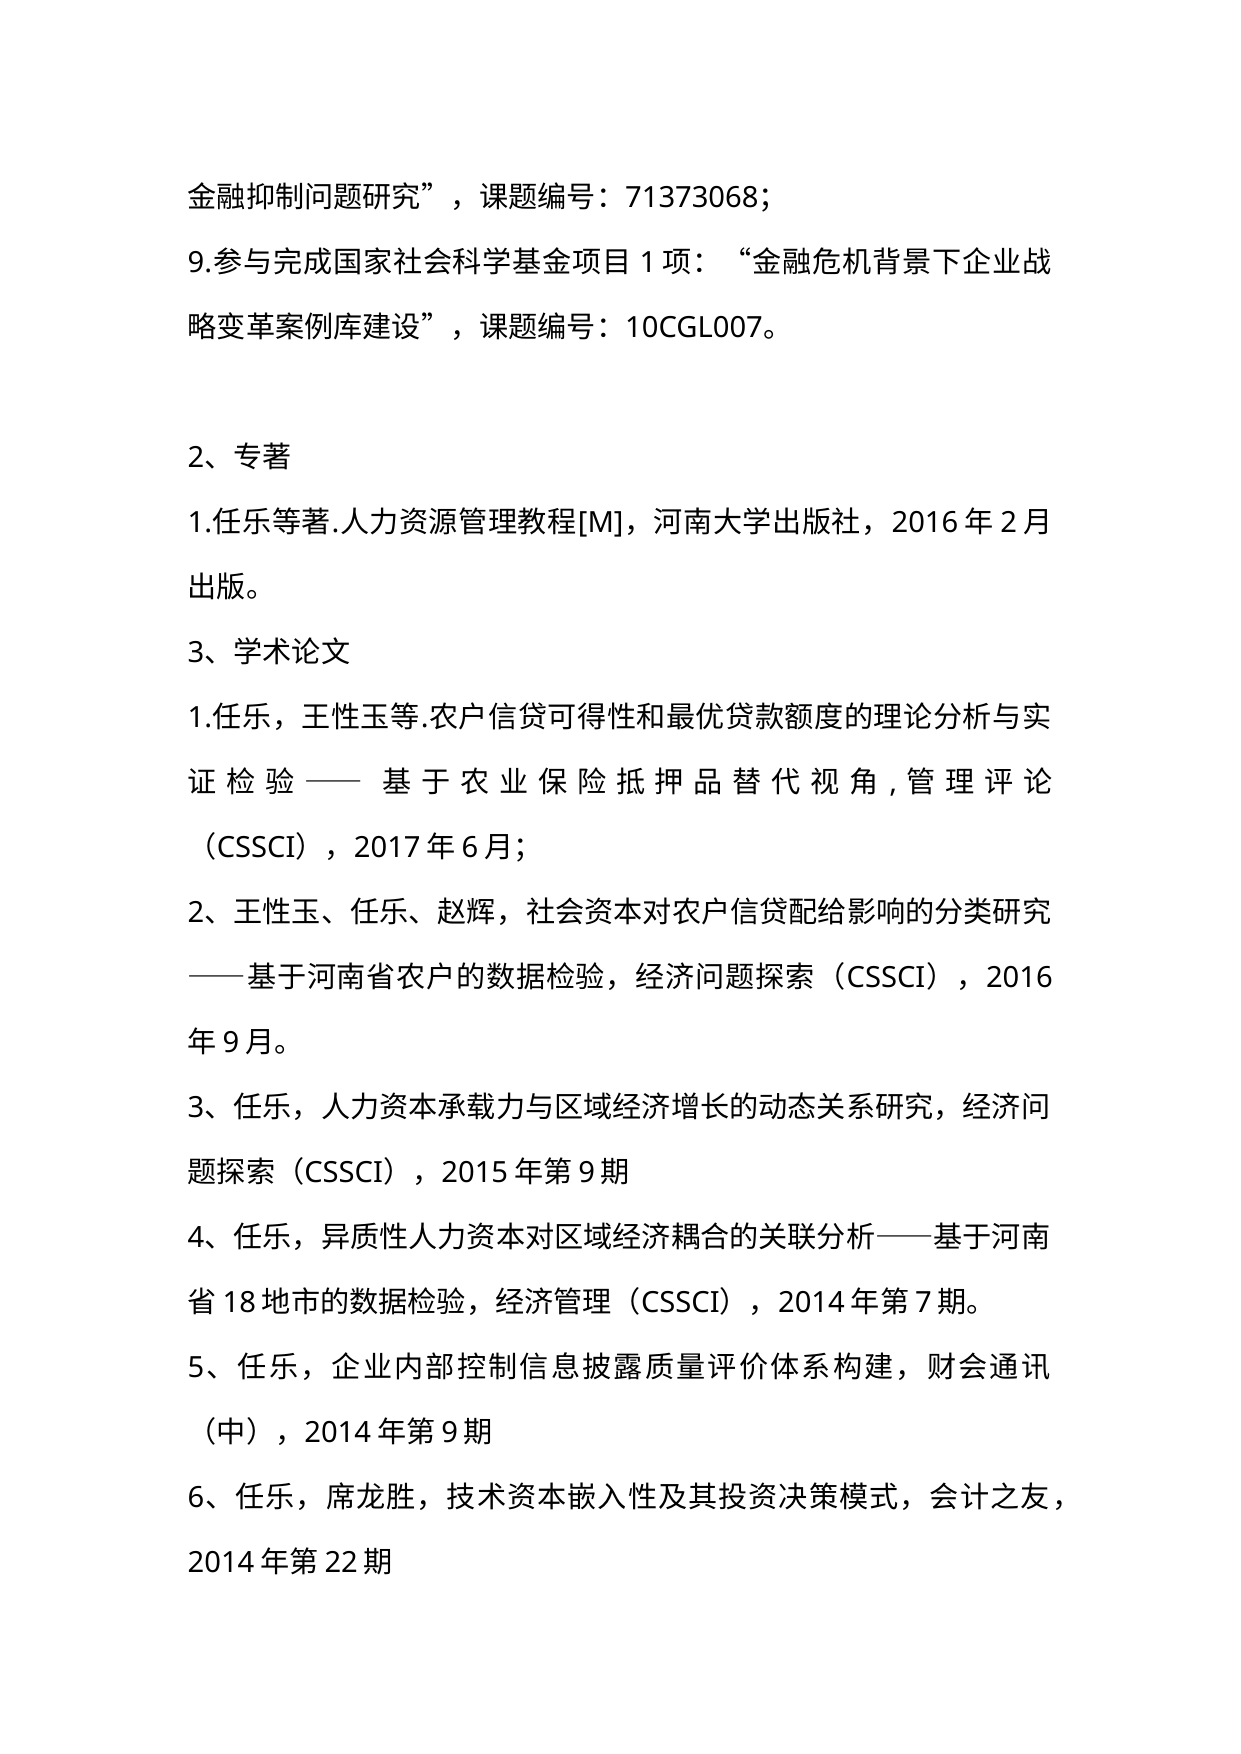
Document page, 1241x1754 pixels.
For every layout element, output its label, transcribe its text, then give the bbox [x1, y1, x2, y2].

text 4、任乐，异质性人力资本对区域经济耦合的关联分析——基于河南省18地市的数据检验，经济管理（CSSCI），2014年第7期。 [187, 1202, 1053, 1332]
text 3、任乐，人力资本承载力与区域经济增长的动态关系研究，经济问题探索（CSSCI），2015年第9期 [187, 1072, 1053, 1202]
text 6、任乐，席龙胜，技术资本嵌入性及其投资决策模式，会计之友，2014年第22期 [187, 1462, 1053, 1592]
text 5、任乐，企业内部控制信息披露质量评价体系构建，财会通讯（中），2014年第9期 [187, 1332, 1053, 1462]
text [187, 162, 1053, 227]
text 2、王性玉、任乐、赵辉，社会资本对农户信贷配给影响的分类研究——基于河南省农户的数据检验，经济问题探索（CSSCI），2016年9月。 [187, 877, 1053, 1072]
text 3、学术论文 [187, 617, 1053, 682]
text 1.任乐，王性玉等.农户信贷可得性和最优贷款额度的理论分析与实证检验——基于农业保险抵押品替代视角,管理评论（CSSCI），2017年6月； [187, 682, 1053, 877]
text 9.参与完成国家社会科学基金项目1项：“金融危机背景下企业战略变革案例库建设”，课题编号：10CGL007。 [187, 227, 1053, 357]
text 1.任乐等著.人力资源管理教程[M]，河南大学出版社，2016年2月出版。 [187, 487, 1053, 617]
text 2、专著 [187, 422, 1053, 487]
